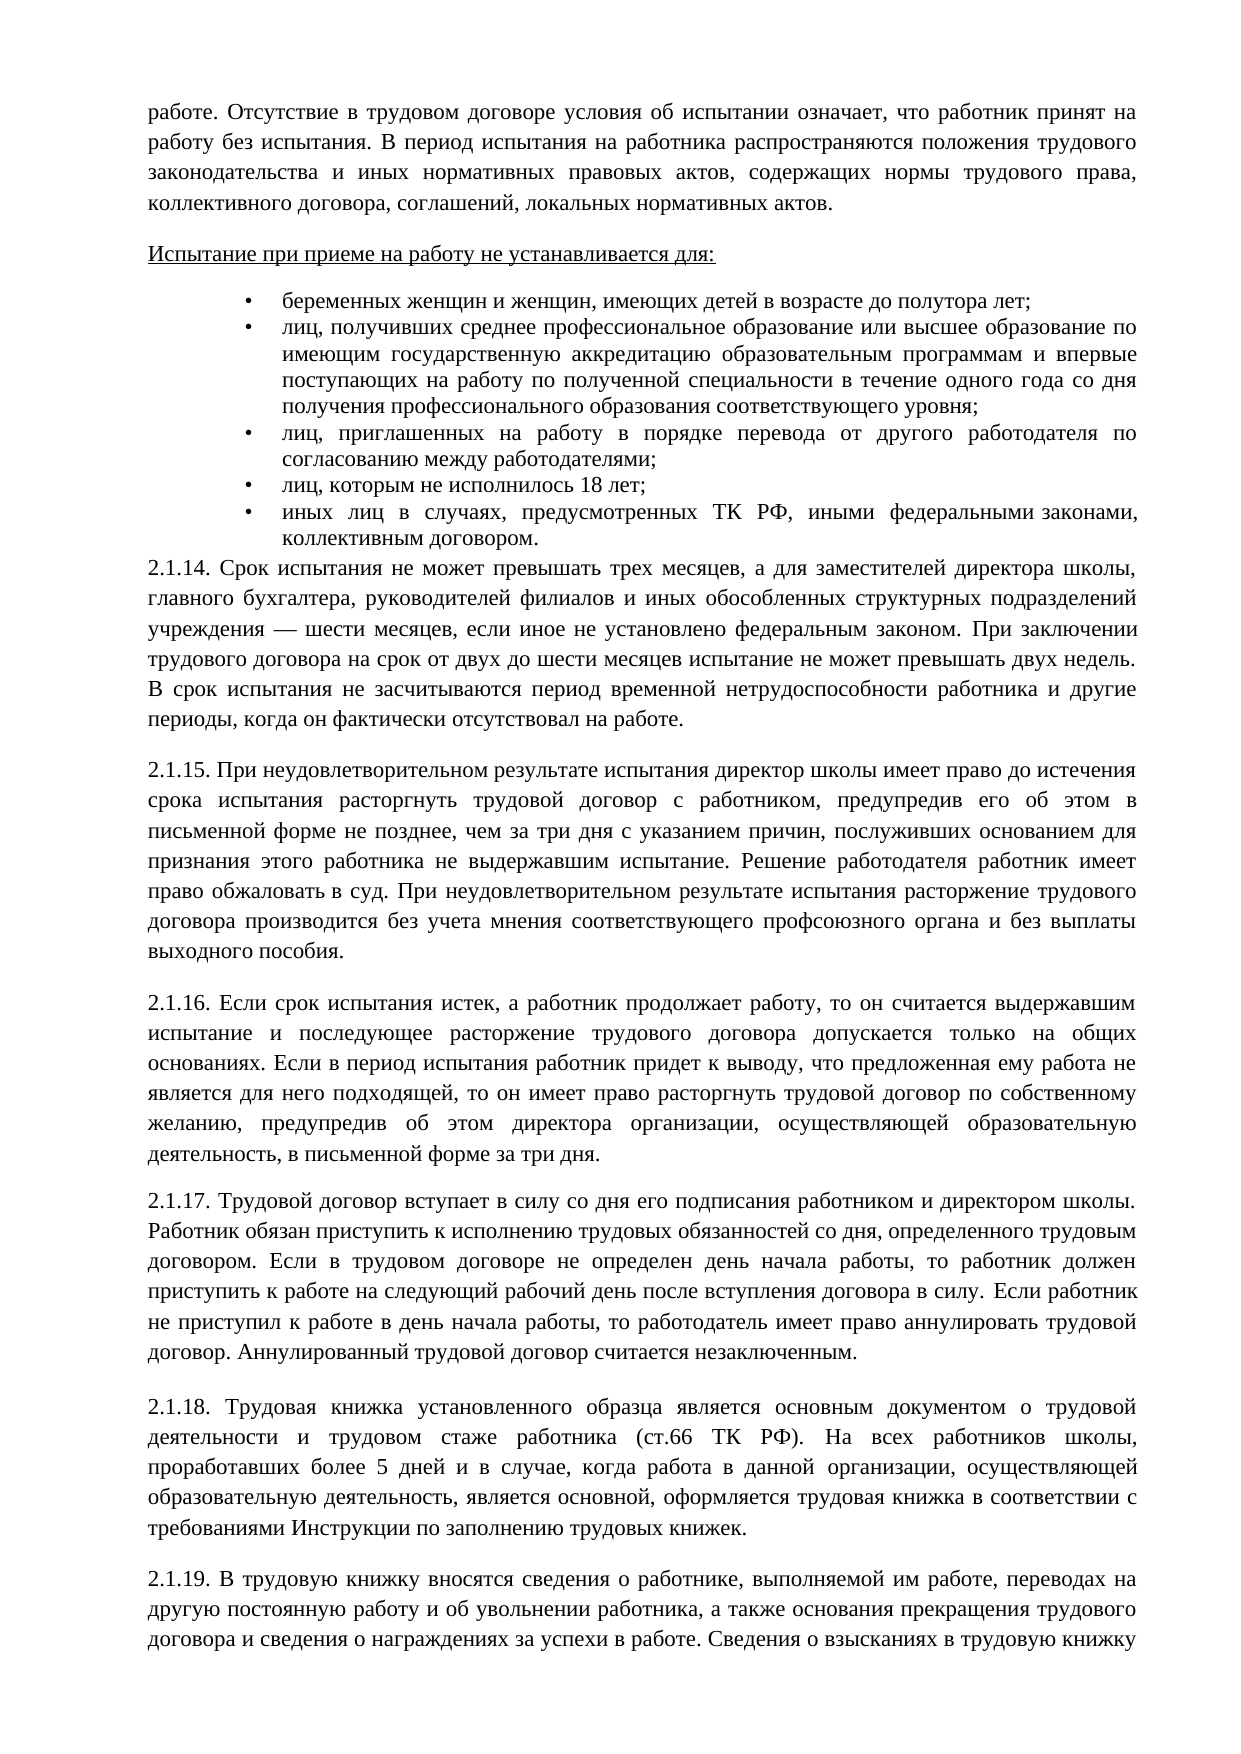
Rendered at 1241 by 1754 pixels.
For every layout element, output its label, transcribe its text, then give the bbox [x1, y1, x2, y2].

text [148, 94, 1138, 215]
text Испытание при приеме на работу не устанавливается для: [148, 236, 1138, 266]
text 2.1.17. Трудовой договор вступает в силу со дня его подписания работником и директором школы. Работник обязан приступить к исполнению трудовых обязанностей со дня, определенного трудовым договором. Если в трудовом договоре не определен день начала работы, то работник должен приступить к работе на следующий рабочий день после вступления договора в силу. Если работник не приступил к работе в день начала работы, то работодатель имеет право аннулировать трудовой договор. Аннулированный трудовой договор считается незаключенным. [148, 1187, 1138, 1364]
text 2.1.15. При неудовлетворительном результате испытания директор школы имеет право до истечения срока испытания расторгнуть трудовой договор с работником, предупредив его об этом в письменной форме не позднее, чем за три дня с указанием причин, послуживших основанием для признания этого работника не выдержавшим испытание. Решение работодателя работник имеет право обжаловать в суд. При неудовлетворительном результате испытания расторжение трудового договора производится без учета мнения соответствующего профсоюзного органа и без выплаты выходного пособия. [148, 752, 1138, 964]
text 2.1.14. Срок испытания не может превышать трех месяцев, а для заместителей директора школы, главного бухгалтера, руководителей филиалов и иных обособленных структурных подразделений учреждения — шести месяцев, если иное не установлено федеральным законом. При заключении трудового договора на срок от двух до шести месяцев испытание не может превышать двух недель. В срок испытания не засчитываются период временной нетрудоспособности работника и другие периоды, когда он фактически отсутствовал на работе. [148, 550, 1138, 732]
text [148, 1561, 1138, 1651]
list лиц, приглашенных на работу в порядке перевода от другого работодателя по согласованию между работодателями; [244, 419, 1138, 471]
text 2.1.16. Если срок испытания истек, а работник продолжает работу, то он считается выдержавшим испытание и последующее расторжение трудового договора допускается только на общих основаниях. Если в период испытания работник придет к выводу, что предложенная ему работа не является для него подходящей, то он имеет право расторгнуть трудовой договор по собственному желанию, предупредив об этом директора организации, осуществляющей образовательную деятельность, в письменной форме за три дня. [148, 985, 1138, 1166]
list иных лиц в случаях, предусмотренных ТК РФ, иными федеральными законами, коллективным договором. [244, 498, 1138, 550]
list беременных женщин и женщин, имеющих детей в возрасте до полутора лет; [244, 287, 1138, 313]
list лиц, которым не исполнилось 18 лет; [244, 471, 1138, 498]
list лиц, получивших среднее профессиональное образование или высшее образование по имеющим государственную аккредитацию образовательным программам и впервые поступающих на работу по полученной специальности в течение одного года со дня получения профессионального образования соответствующего уровня; [244, 313, 1138, 419]
text 2.1.18. Трудовая книжка установленного образца является основным документом о трудовой деятельности и трудовом стаже работника (ст.66 ТК РФ). На всех работников школы, проработавших более 5 дней и в случае, когда работа в данной организации, осуществляющей образовательную деятельность, является основной, оформляется трудовая книжка в соответствии с требованиями Инструкции по заполнению трудовых книжек. [148, 1389, 1138, 1540]
